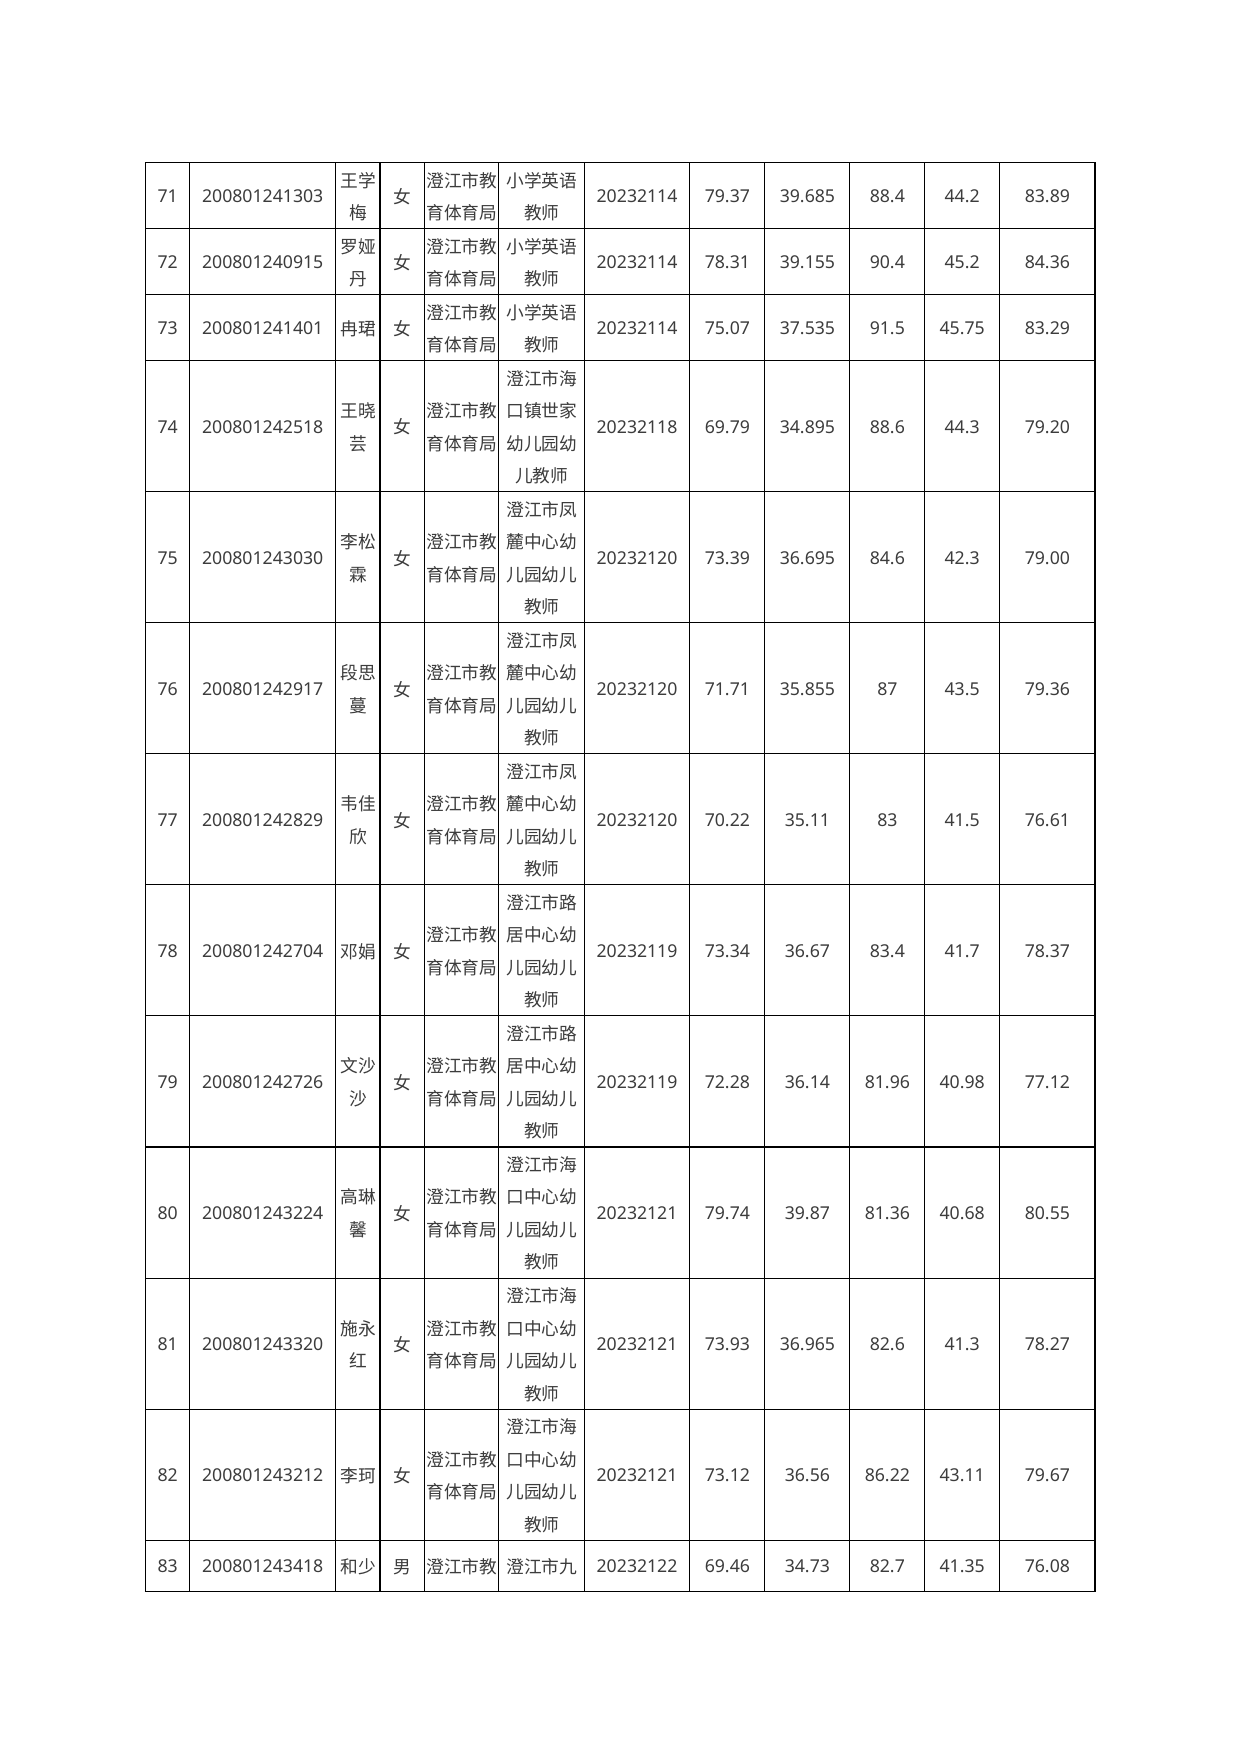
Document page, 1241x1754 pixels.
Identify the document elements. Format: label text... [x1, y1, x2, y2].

table_cell 女 [381, 1148, 424, 1277]
table_cell 澄江市海口镇世家幼儿园幼儿教师 [499, 361, 584, 491]
table_cell 39.685 [765, 163, 849, 228]
table_cell 200801242829 [190, 754, 335, 884]
table_cell 73.93 [690, 1279, 764, 1408]
table_cell 79.37 [690, 163, 764, 228]
table_cell 女 [381, 885, 424, 1015]
table_cell 72.28 [690, 1016, 764, 1146]
table_cell 86.22 [850, 1410, 924, 1539]
table_cell 罗娅丹 [336, 229, 379, 294]
table_cell 女 [381, 1410, 424, 1539]
table_cell 澄江市凤麓中心幼儿园幼儿教师 [499, 623, 584, 753]
table_cell 男 [381, 1541, 424, 1591]
table_cell 73.34 [690, 885, 764, 1015]
table_cell 200801242726 [190, 1016, 335, 1146]
table_cell 冉珺 [336, 295, 379, 360]
table_cell 澄江市海口中心幼儿园幼儿教师 [499, 1410, 584, 1539]
table_cell 44.3 [925, 361, 999, 491]
table_cell 女 [381, 295, 424, 360]
table_cell 34.895 [765, 361, 849, 491]
table_cell 75 [146, 492, 189, 622]
table_cell 83 [850, 754, 924, 884]
table_cell 69.46 [690, 1541, 764, 1591]
table_cell 20232122 [585, 1541, 689, 1591]
table_cell 澄江市教育体育局 [425, 1148, 498, 1277]
table_cell 王晓芸 [336, 361, 379, 491]
table_cell 200801241303 [190, 163, 335, 228]
table_cell 20232119 [585, 885, 689, 1015]
table_cell 80.55 [1000, 1148, 1094, 1277]
table_cell 43.11 [925, 1410, 999, 1539]
table_cell 80 [146, 1148, 189, 1277]
table_cell 73 [146, 295, 189, 360]
table_cell 小学英语教师 [499, 163, 584, 228]
table_cell 澄江市凤麓中心幼儿园幼儿教师 [499, 754, 584, 884]
table_cell 澄江市路居中心幼儿园幼儿教师 [499, 885, 584, 1015]
table_cell 82.6 [850, 1279, 924, 1408]
table_cell 39.155 [765, 229, 849, 294]
table_cell 42.3 [925, 492, 999, 622]
table_cell 200801241401 [190, 295, 335, 360]
table_cell 78 [146, 885, 189, 1015]
table_cell 36.67 [765, 885, 849, 1015]
table_cell 女 [381, 163, 424, 228]
table_cell 36.56 [765, 1410, 849, 1539]
table_cell 澄江市教育体育局 [425, 492, 498, 622]
table_cell 20232119 [585, 1016, 689, 1146]
table_cell 澄江市教育体育局 [425, 1279, 498, 1408]
table_cell 小学英语教师 [499, 229, 584, 294]
table_cell 71.71 [690, 623, 764, 753]
table_cell 女 [381, 1279, 424, 1408]
table_cell 澄江市教育体育局 [425, 163, 498, 228]
table_cell 20232118 [585, 361, 689, 491]
table_cell 77.12 [1000, 1016, 1094, 1146]
table_cell 76.08 [1000, 1541, 1094, 1591]
table_cell 20232120 [585, 623, 689, 753]
table_cell 200801243212 [190, 1410, 335, 1539]
table_cell 女 [381, 623, 424, 753]
table_cell 澄江市九村中心幼儿园幼儿教师 [499, 1541, 584, 1591]
table_cell 36.695 [765, 492, 849, 622]
table_cell 35.855 [765, 623, 849, 753]
table_cell 文沙沙 [336, 1016, 379, 1146]
table_cell 王学梅 [336, 163, 379, 228]
table_cell 45.2 [925, 229, 999, 294]
table_cell 76.61 [1000, 754, 1094, 884]
table_cell 40.98 [925, 1016, 999, 1146]
table_cell 83 [146, 1541, 189, 1591]
table_cell 200801243224 [190, 1148, 335, 1277]
table_cell 74 [146, 361, 189, 491]
table_cell 小学英语教师 [499, 295, 584, 360]
table_cell 76 [146, 623, 189, 753]
table_cell 39.87 [765, 1148, 849, 1277]
table_cell 澄江市教育体育局 [425, 623, 498, 753]
table_cell 200801243320 [190, 1279, 335, 1408]
table_cell 20232120 [585, 492, 689, 622]
table_cell 34.73 [765, 1541, 849, 1591]
table_cell 72 [146, 229, 189, 294]
table_cell 澄江市凤麓中心幼儿园幼儿教师 [499, 492, 584, 622]
table_cell 20232121 [585, 1148, 689, 1277]
table_cell 李松霖 [336, 492, 379, 622]
table_cell 200801243418 [190, 1541, 335, 1591]
table_cell 女 [381, 754, 424, 884]
table_cell 83.29 [1000, 295, 1094, 360]
table_cell 81.96 [850, 1016, 924, 1146]
table_cell 37.535 [765, 295, 849, 360]
table_cell 澄江市海口中心幼儿园幼儿教师 [499, 1148, 584, 1277]
table_cell 澄江市教育体育局 [425, 1541, 498, 1591]
table_cell 200801242917 [190, 623, 335, 753]
table_cell 澄江市教育体育局 [425, 229, 498, 294]
table_cell 高琳馨 [336, 1148, 379, 1277]
table_cell 87 [850, 623, 924, 753]
table_cell 84.36 [1000, 229, 1094, 294]
table_cell 澄江市教育体育局 [425, 361, 498, 491]
table_cell 邓娟 [336, 885, 379, 1015]
table_cell 女 [381, 1016, 424, 1146]
table_cell 71 [146, 163, 189, 228]
table_cell 79.20 [1000, 361, 1094, 491]
table_cell 200801243030 [190, 492, 335, 622]
table_cell 女 [381, 229, 424, 294]
table_cell 88.6 [850, 361, 924, 491]
table_cell 40.68 [925, 1148, 999, 1277]
table_cell 澄江市教育体育局 [425, 1016, 498, 1146]
table_cell 澄江市路居中心幼儿园幼儿教师 [499, 1016, 584, 1146]
table_cell 44.2 [925, 163, 999, 228]
table_cell 澄江市海口中心幼儿园幼儿教师 [499, 1279, 584, 1408]
table_cell 90.4 [850, 229, 924, 294]
table_cell 澄江市教育体育局 [425, 1410, 498, 1539]
table_cell 澄江市教育体育局 [425, 885, 498, 1015]
table_cell 20232121 [585, 1279, 689, 1408]
table_cell 82.7 [850, 1541, 924, 1591]
table_cell 20232121 [585, 1410, 689, 1539]
table_cell 88.4 [850, 163, 924, 228]
table_cell 李珂 [336, 1410, 379, 1539]
table_cell 35.11 [765, 754, 849, 884]
table_cell 20232114 [585, 163, 689, 228]
table_cell 41.3 [925, 1279, 999, 1408]
table_cell 73.12 [690, 1410, 764, 1539]
table_cell 81.36 [850, 1148, 924, 1277]
table_cell 69.79 [690, 361, 764, 491]
table_cell 女 [381, 361, 424, 491]
table_cell 91.5 [850, 295, 924, 360]
table_cell 20232114 [585, 229, 689, 294]
table_cell 和少林 [336, 1541, 379, 1591]
table_cell 83.4 [850, 885, 924, 1015]
table_cell 82 [146, 1410, 189, 1539]
table_cell 20232120 [585, 754, 689, 884]
table_cell 澄江市教育体育局 [425, 754, 498, 884]
table_cell 78.27 [1000, 1279, 1094, 1408]
table_cell 澄江市教育体育局 [425, 295, 498, 360]
table_cell 200801240915 [190, 229, 335, 294]
table_cell 段思蔓 [336, 623, 379, 753]
table_cell 84.6 [850, 492, 924, 622]
table_cell 75.07 [690, 295, 764, 360]
table_cell 78.31 [690, 229, 764, 294]
table_cell 36.14 [765, 1016, 849, 1146]
table_cell 43.5 [925, 623, 999, 753]
table_cell 41.35 [925, 1541, 999, 1591]
table_cell 79.00 [1000, 492, 1094, 622]
table_cell 79 [146, 1016, 189, 1146]
table_cell 81 [146, 1279, 189, 1408]
table_cell 36.965 [765, 1279, 849, 1408]
table_cell 女 [381, 492, 424, 622]
table_cell 79.36 [1000, 623, 1094, 753]
table_cell 70.22 [690, 754, 764, 884]
table_cell 45.75 [925, 295, 999, 360]
table_cell 韦佳欣 [336, 754, 379, 884]
table_cell 施永红 [336, 1279, 379, 1408]
table_cell 83.89 [1000, 163, 1094, 228]
table_cell 77 [146, 754, 189, 884]
table_cell 73.39 [690, 492, 764, 622]
table_cell 200801242518 [190, 361, 335, 491]
table_cell 79.74 [690, 1148, 764, 1277]
table_cell 79.67 [1000, 1410, 1094, 1539]
table_cell 78.37 [1000, 885, 1094, 1015]
table_cell 41.5 [925, 754, 999, 884]
table_cell 20232114 [585, 295, 689, 360]
table_cell 200801242704 [190, 885, 335, 1015]
table_cell 41.7 [925, 885, 999, 1015]
